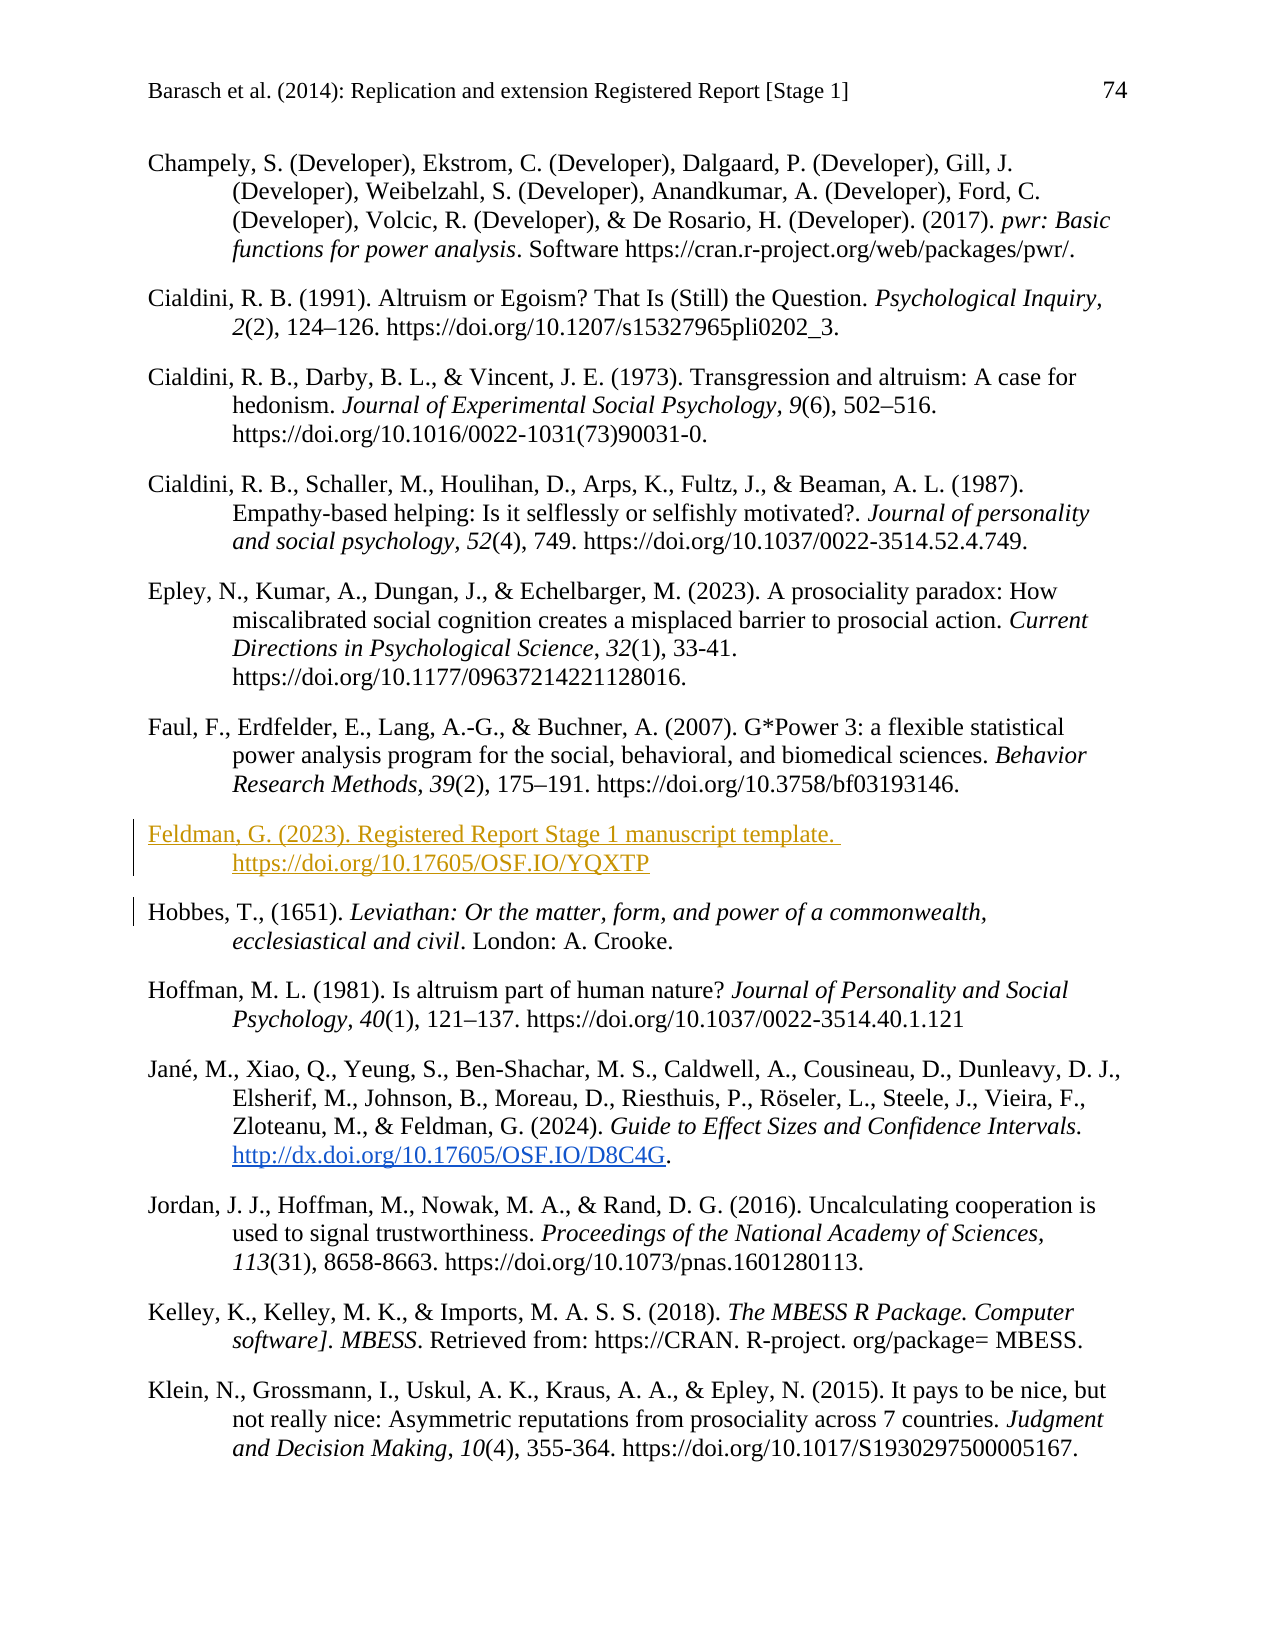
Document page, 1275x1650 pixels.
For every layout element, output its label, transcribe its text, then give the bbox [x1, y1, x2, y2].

text Jordan, J. J., Hoffman, M., Nowak, M. A., & Rand, D. G. (2016). Uncalculating cooperation is used to signal trustworthiness. Proceedings of the National Academy of Sciences, 113(31), 8658-8663. https://doi.org/10.1073/pnas.1601280113. [148, 1190, 1127, 1276]
text Kelley, K., Kelley, M. K., & Imports, M. A. S. S. (2018). The MBESS R Package. Computer software]. MBESS. Retrieved from: https://CRAN. R-project. org/package= MBESS. [148, 1297, 1127, 1354]
text Hoffman, M. L. (1981). Is altruism part of human nature? Journal of Personality and Social Psychology, 40(1), 121–137. https://doi.org/10.1037/0022-3514.40.1.121 [148, 976, 1127, 1033]
text Jané, M., Xiao, Q., Yeung, S., Ben-Shachar, M. S., Caldwell, A., Cousineau, D., Dunleavy, D. J., Elsherif, M., Johnson, B., Moreau, D., Riesthuis, P., Röseler, L., Steele, J., Vieira, F., Zloteanu, M., & Feldman, G. (2024). Guide to Effect Sizes and Confidence Intervals. http://dx.doi.org/10.17605/OSF.IO/D8C4G. [148, 1054, 1127, 1169]
text Cialdini, R. B., Darby, B. L., & Vincent, J. E. (1973). Transgression and altruism: A case for hedonism. Journal of Experimental Social Psychology, 9(6), 502–516. https://doi.org/10.1016/0022-1031(73)90031-0. [148, 362, 1127, 448]
text Champely, S. (Developer), Ekstrom, C. (Developer), Dalgaard, P. (Developer), Gill, J. (Developer), Weibelzahl, S. (Developer), Anandkumar, A. (Developer), Ford, C. (Developer), Volcic, R. (Developer), & De Rosario, H. (Developer). (2017). pwr: Basic functions for power analysis. Software https://cran.r-project.org/web/packages/pwr/. [148, 148, 1127, 263]
text Faul, F., Erdfelder, E., Lang, A.-G., & Buchner, A. (2007). G*Power 3: a flexible statistical power analysis program for the social, behavioral, and biomedical sciences. Behavior Research Methods, 39(2), 175–191. https://doi.org/10.3758/bf03193146. [148, 712, 1127, 798]
text Klein, N., Grossmann, I., Uskul, A. K., Kraus, A. A., & Epley, N. (2015). It pays to be nice, but not really nice: Asymmetric reputations from prosociality across 7 countries. Judgment and Decision Making, 10(4), 355-364. https://doi.org/10.1017/S1930297500005167. [148, 1375, 1127, 1461]
text Cialdini, R. B. (1991). Altruism or Egoism? That Is (Still) the Question. Psychological Inquiry, 2(2), 124–126. https://doi.org/10.1207/s15327965pli0202_3. [148, 283, 1127, 341]
text Cialdini, R. B., Schaller, M., Houlihan, D., Arps, K., Fultz, J., & Beaman, A. L. (1987). Empathy-based helping: Is it selflessly or selfishly motivated?. Journal of personality and social psychology, 52(4), 749. https://doi.org/10.1037/0022-3514.52.4.749. [148, 469, 1127, 555]
text Hobbes, T., (1651). Leviathan: Or the matter, form, and power of a commonwealth, ecclesiastical and civil. London: A. Crooke. [148, 897, 1127, 955]
text Epley, N., Kumar, A., Dungan, J., & Echelbarger, M. (2023). A prosociality paradox: How miscalibrated social cognition creates a misplaced barrier to prosocial action. Current Directions in Psychological Science, 32(1), 33-41. https://doi.org/10.1177/09637214221128016. [148, 576, 1127, 691]
